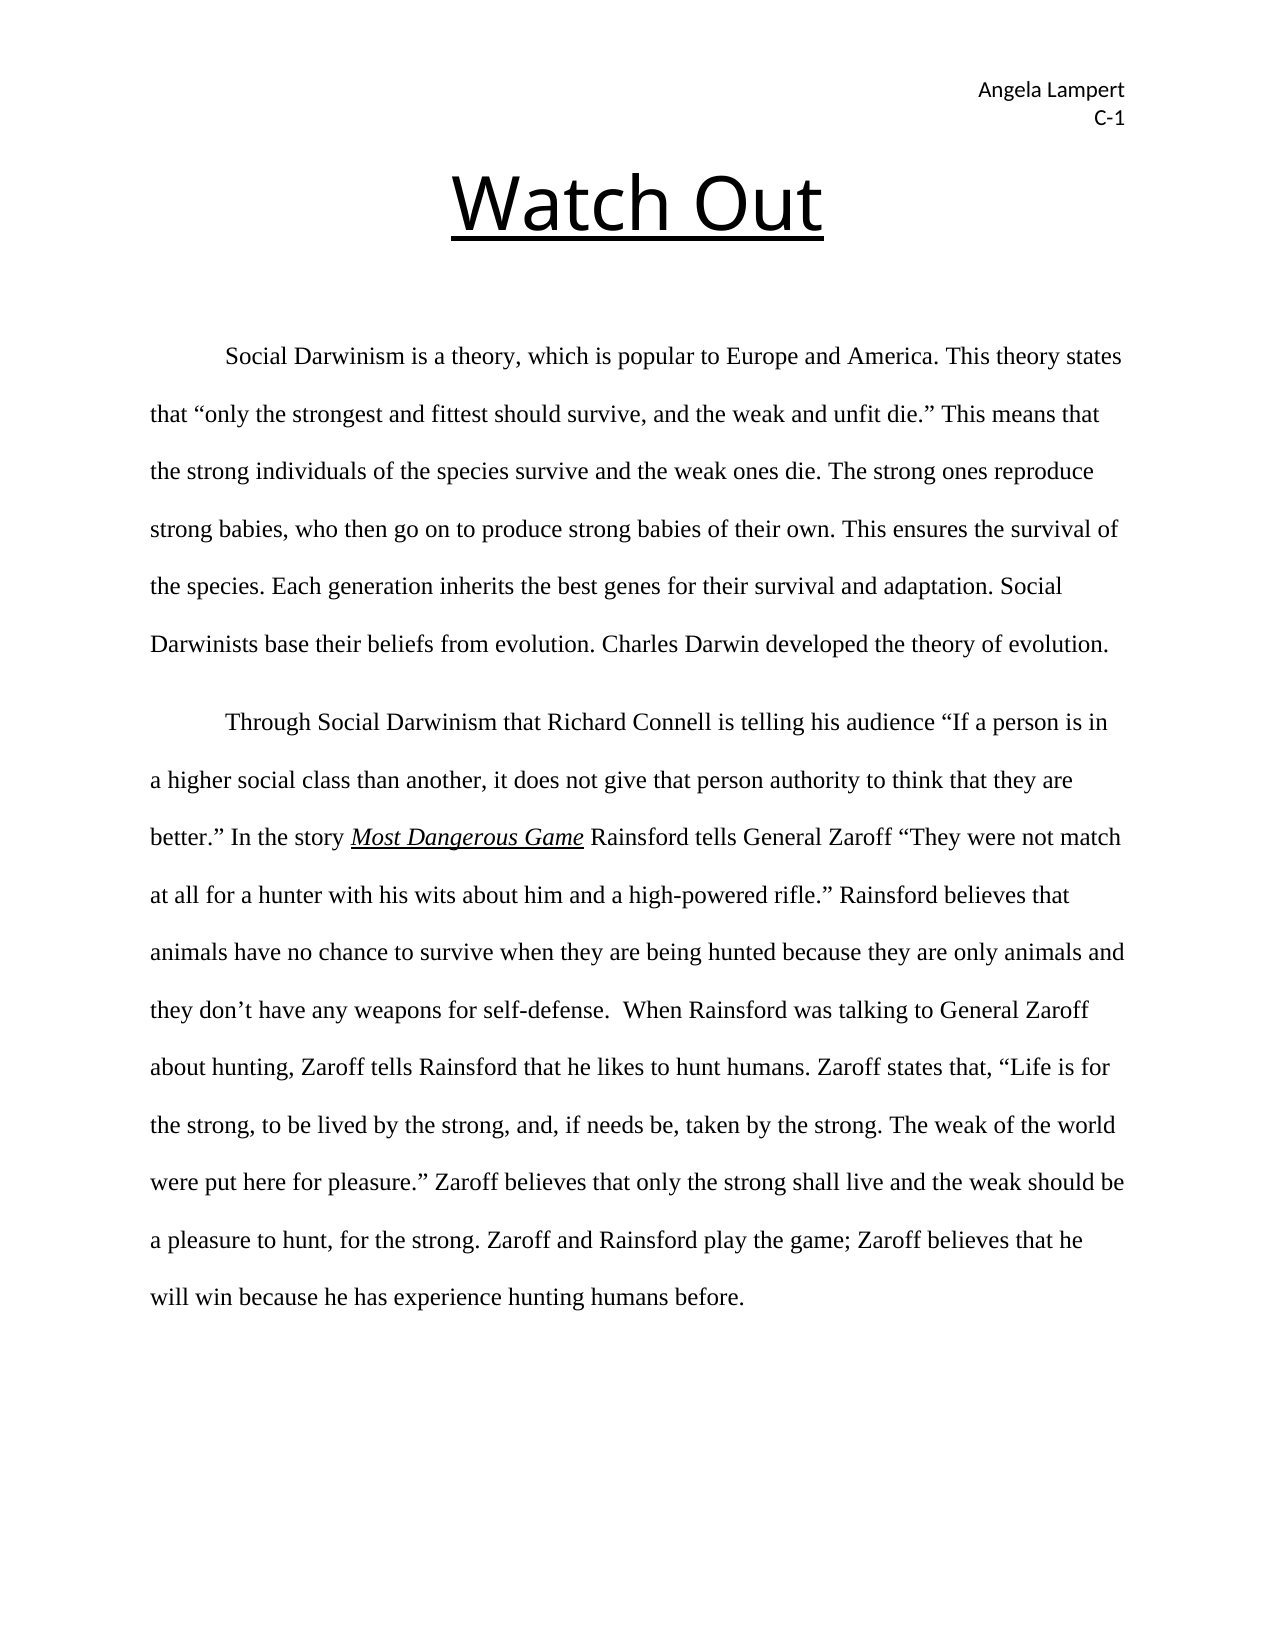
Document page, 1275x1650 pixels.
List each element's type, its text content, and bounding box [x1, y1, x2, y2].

text Social Darwinism is a theory, which is popular to Europe and America. This theory states that “only the strongest and fittest should survive, and the weak and unfit die.” This means that the strong individuals of the species survive and the weak ones die. The strong ones reproduce strong babies, who then go on to produce strong babies of their own. This ensures the survival of the species. Each generation inherits the best genes for their survival and adaptation. Social Darwinists base their beliefs from evolution. Charles Darwin developed the theory of evolution. [150, 341, 1125, 658]
text Watch Out [150, 150, 1125, 252]
text Through Social Darwinism that Richard Connell is telling his audience “If a person is in a higher social class than another, it does not give that person authority to think that they are better.” In the story Most Dangerous Game Rainsford tells General Zaroff “They were not match at all for a hunter with his wits about him and a high-powered rifle.” Rainsford believes that animals have no chance to survive when they are being hunted because they are only animals and they don’t have any weapons for self-defense. When Rainsford was talking to General Zaroff about hunting, Zaroff tells Rainsford that he likes to hunt humans. Zaroff states that, “Life is for the strong, to be lived by the strong, and, if needs be, taken by the strong. The weak of the world were put here for pleasure.” Zaroff believes that only the strong shall live and the weak should be a pleasure to hunt, for the strong. Zaroff and Rainsford play the game; Zaroff believes that he will win because he has experience hunting humans before. [150, 707, 1125, 1311]
